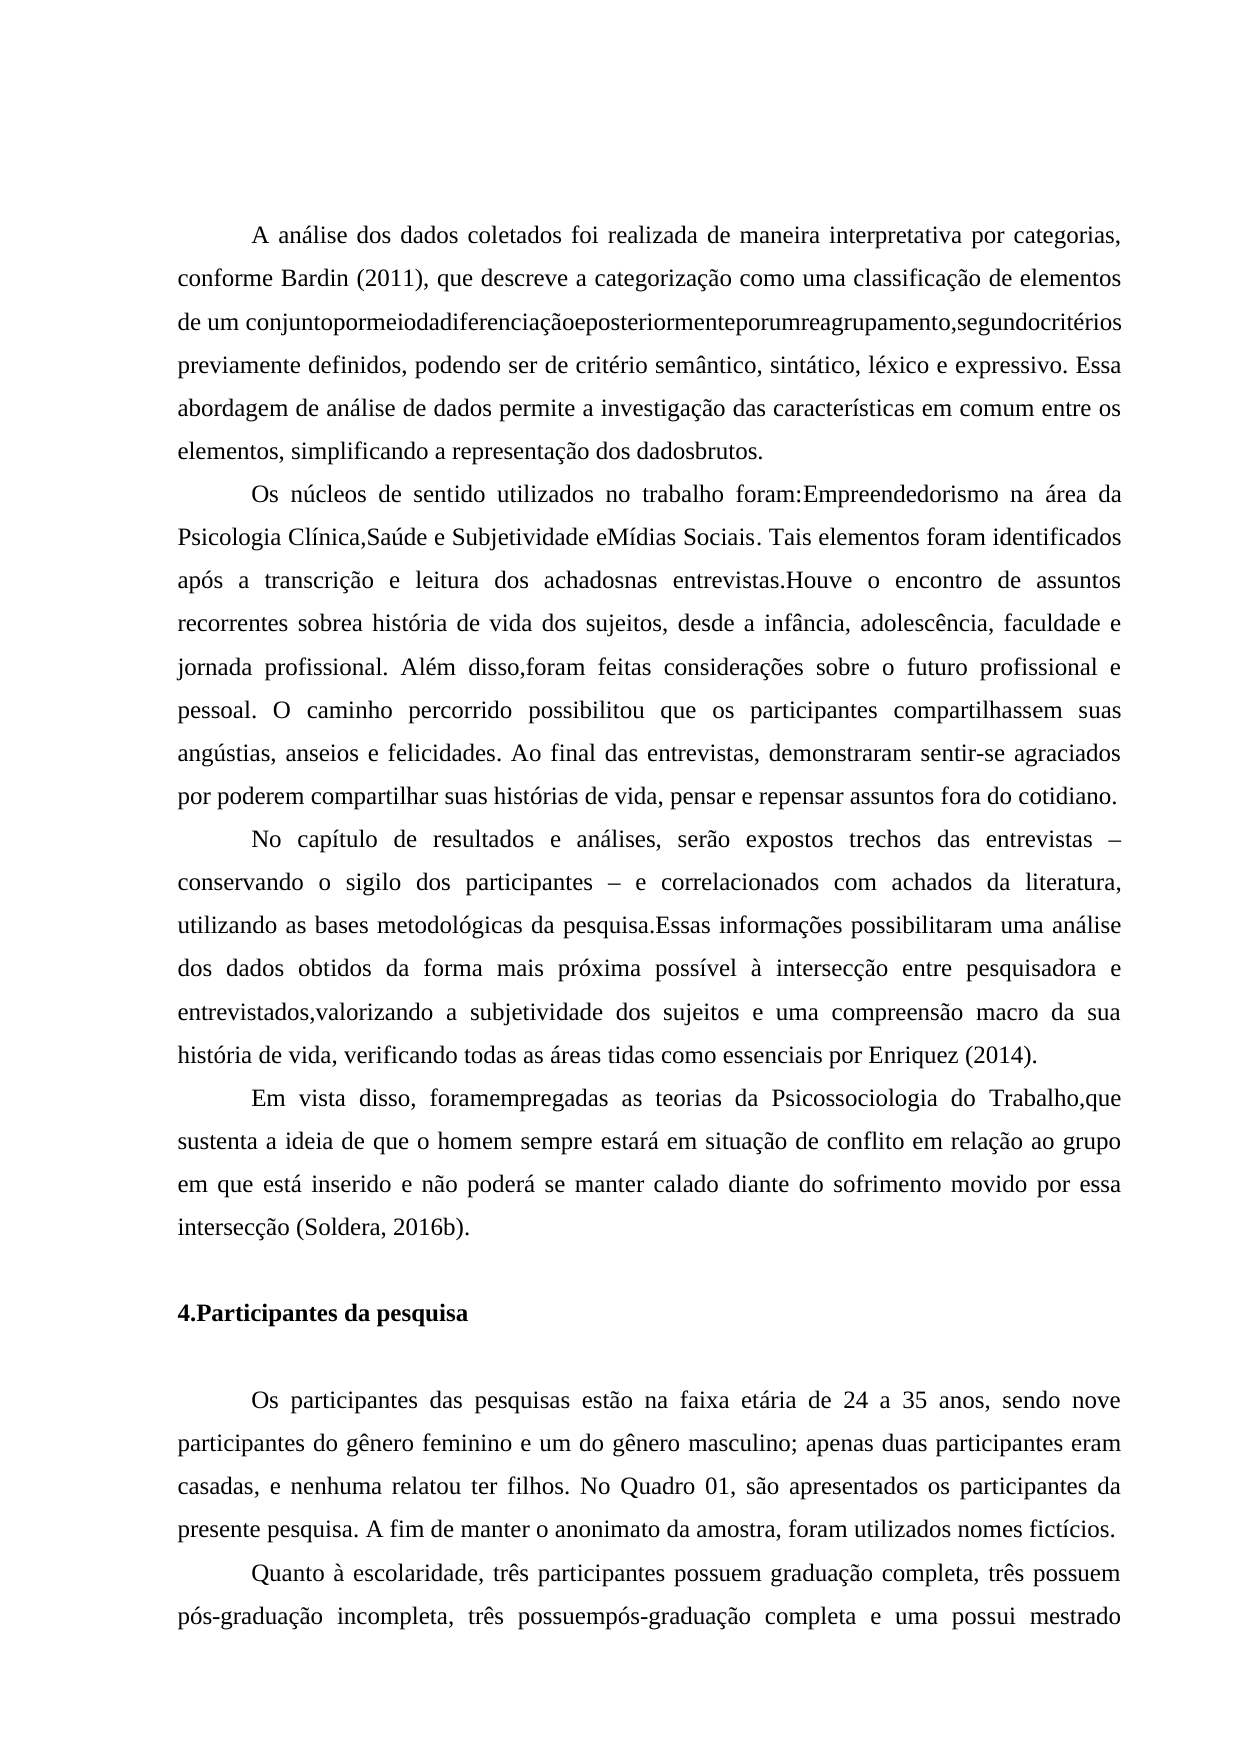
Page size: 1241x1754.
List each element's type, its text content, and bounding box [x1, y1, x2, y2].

text Os participantes das pesquisas estão na faixa etária de 24 a 35 anos, sendo nove participantes do gênero feminino e um do gênero masculino; apenas duas participantes eram casadas, e nenhuma relatou ter filhos. No Quadro 01, são apresentados os participantes da presente pesquisa. A fim de manter o anonimato da amostra, foram utilizados nomes fictícios. [177, 1385, 1122, 1543]
text Os núcleos de sentido utilizados no trabalho foram:Empreendedorismo na área da Psicologia Clínica,Saúde e Subjetividade eMídias Sociais. Tais elementos foram identificados após a transcrição e leitura dos achadosnas entrevistas.Houve o encontro de assuntos recorrentes sobrea história de vida dos sujeitos, desde a infância, adolescência, faculdade e jornada profissional. Além disso,foram feitas considerações sobre o futuro profissional e pessoal. O caminho percorrido possibilitou que os participantes compartilhassem suas angústias, anseios e felicidades. Ao final das entrevistas, demonstraram sentir-se agraciados por poderem compartilhar suas histórias de vida, pensar e repensar assuntos fora do cotidiano. [177, 479, 1122, 810]
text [177, 1558, 1122, 1629]
text A análise dos dados coletados foi realizada de maneira interpretativa por categorias, conforme Bardin (2011), que descreve a categorização como uma classificação de elementos de um conjuntopormeiodadiferenciaçãoeposteriormenteporumreagrupamento,segundocritérios previamente definidos, podendo ser de critério semântico, sintático, léxico e expressivo. Essa abordagem de análise de dados permite a investigação das características em comum entre os elementos, simplificando a representação dos dadosbrutos. [177, 220, 1122, 465]
text No capítulo de resultados e análises, serão expostos trechos das entrevistas – conservando o sigilo dos participantes – e correlacionados com achados da literatura, utilizando as bases metodológicas da pesquisa.Essas informações possibilitaram uma análise dos dados obtidos da forma mais próxima possível à intersecção entre pesquisadora e entrevistados,valorizando a subjetividade dos sujeitos e uma compreensão macro da sua história de vida, verificando todas as áreas tidas como essenciais por Enriquez (2014). [177, 824, 1122, 1068]
text 4.Participantes da pesquisa [177, 1298, 1122, 1327]
text Em vista disso, foramempregadas as teorias da Psicossociologia do Trabalho,que sustenta a ideia de que o homem sempre estará em situação de conflito em relação ao grupo em que está inserido e não poderá se manter calado diante do sofrimento movido por essa intersecção (Soldera, 2016b). [177, 1083, 1122, 1241]
